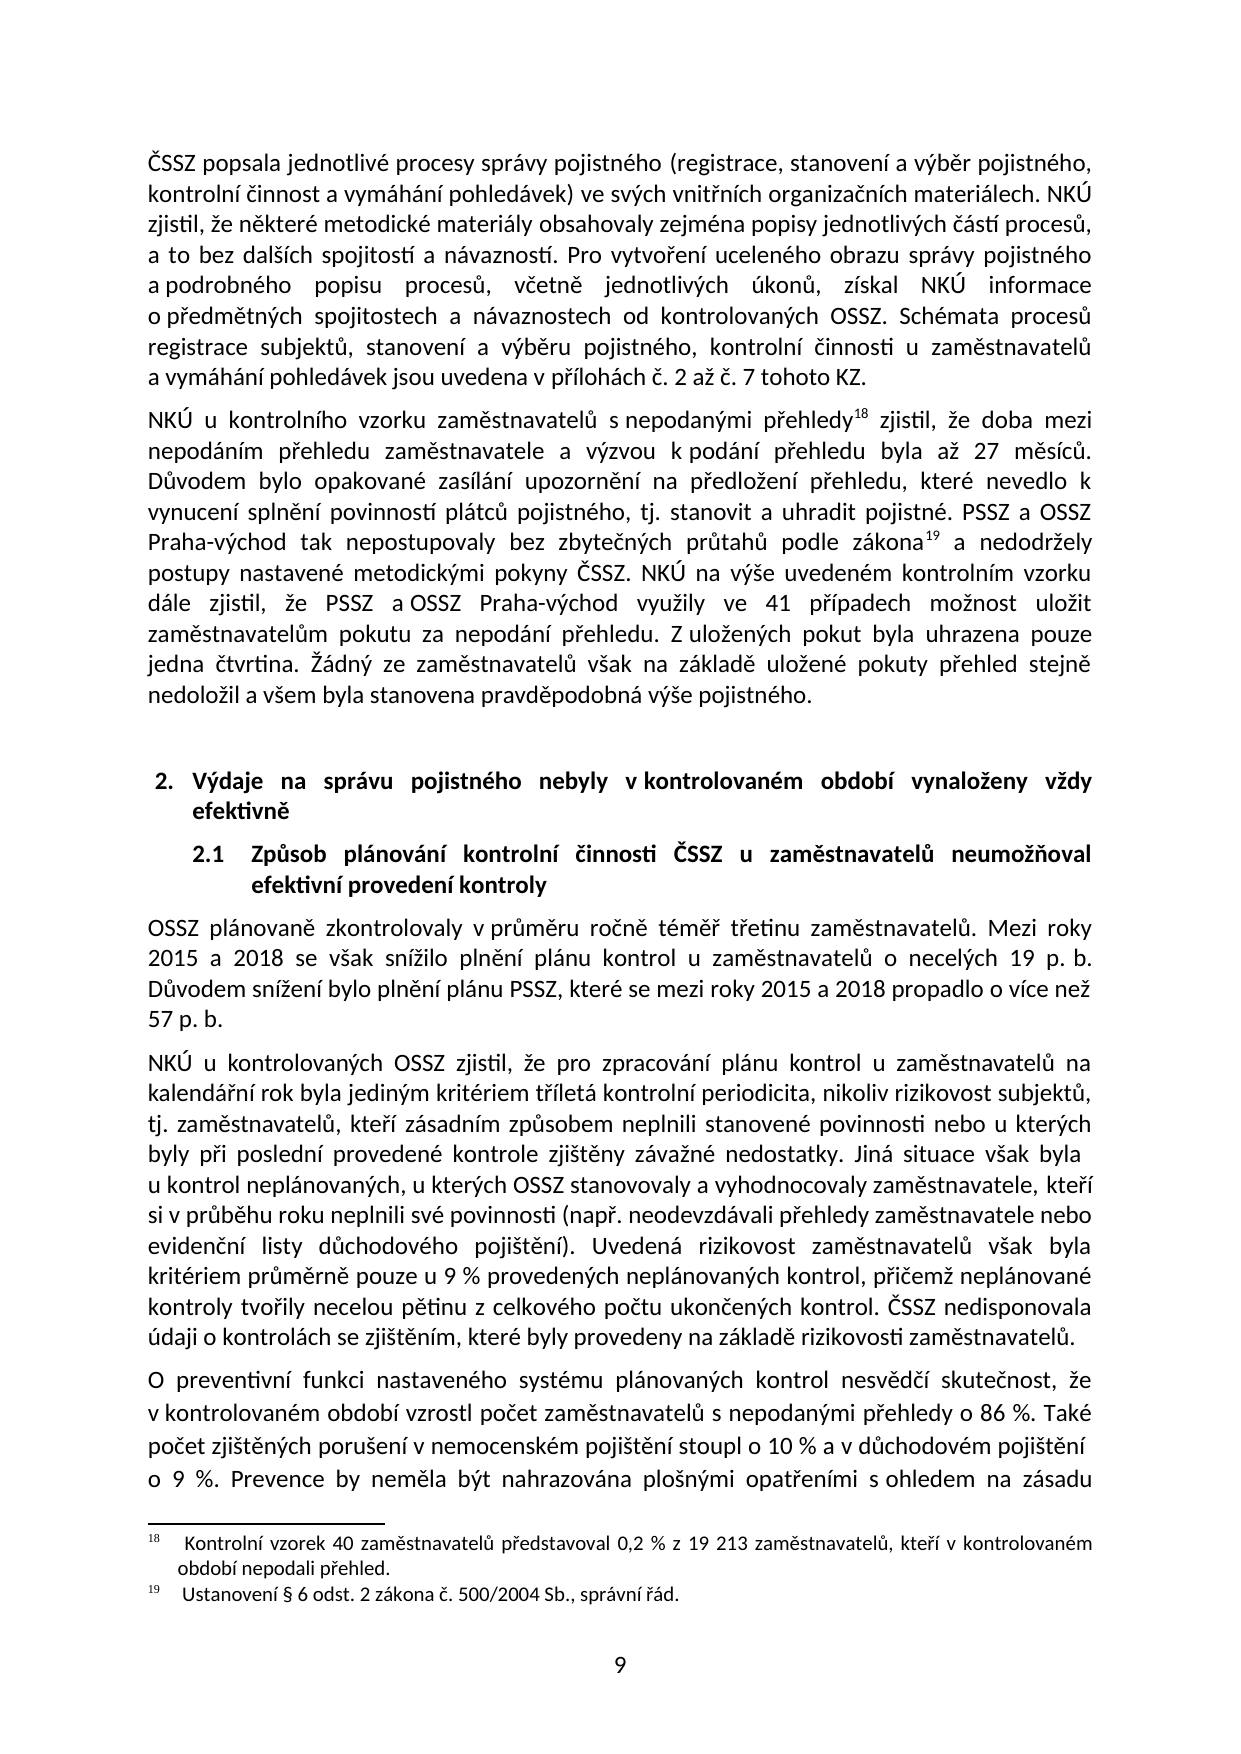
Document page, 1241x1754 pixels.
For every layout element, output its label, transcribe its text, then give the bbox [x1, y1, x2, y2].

text NKÚ u kontrolovaných OSSZ zjistil, že pro zpracování plánu kontrol u zaměstnavatelů na kalendářní rok byla jediným kritériem tříletá kontrolní periodicita, nikoliv rizikovost subjektů, tj. zaměstnavatelů, kteří zásadním způsobem neplnili stanovené povinnosti nebo u kterých byly při poslední provedené kontrole zjištěny závažné nedostatky. Jiná situace však byla u kontrol neplánovaných, u kterých OSSZ stanovovaly a vyhodnocovaly zaměstnavatele, kteří si v průběhu roku neplnili své povinnosti (např. neodevzdávali přehledy zaměstnavatele nebo evidenční listy důchodového pojištění). Uvedená rizikovost zaměstnavatelů však byla kritériem průměrně pouze u 9 % provedených neplánovaných kontrol, přičemž neplánované kontroly tvořily necelou pětinu z celkového počtu ukončených kontrol. ČSSZ nedisponovala údaji o kontrolách se zjištěním, které byly provedeny na základě rizikovosti zaměstnavatelů. [148, 1047, 1093, 1352]
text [148, 1364, 1093, 1494]
text ČSSZ popsala jednotlivé procesy správy pojistného (registrace, stanovení a výběr pojistného, kontrolní činnost a vymáhání pohledávek) ve svých vnitřních organizačních materiálech. NKÚ zjistil, že některé metodické materiály obsahovaly zejména popisy jednotlivých částí procesů, a to bez dalších spojitostí a návazností. Pro vytvoření uceleného obrazu správy pojistného a podrobného popisu procesů, včetně jednotlivých úkonů, získal NKÚ informace o předmětných spojitostech a návaznostech od kontrolovaných OSSZ. Schémata procesů registrace subjektů, stanovení a výběru pojistného, kontrolní činnosti u zaměstnavatelů a vymáhání pohledávek jsou uvedena v přílohách č. 2 až č. 7 tohoto KZ. [148, 148, 1093, 392]
subtitle Způsob plánování kontrolní činnosti ČSSZ u zaměstnavatelů neumožňoval efektivní provedení kontroly [192, 838, 1093, 899]
text NKÚ u kontrolního vzorku zaměstnavatelů s nepodanými přehledy zjistil, že doba mezi nepodáním přehledu zaměstnavatele a výzvou k podání přehledu byla až 27 měsíců. Důvodem bylo opakované zasílání upozornění na předložení přehledu, které nevedlo k vynucení splnění povinností plátců pojistného, tj. stanovit a uhradit pojistné. PSSZ a OSSZ Praha-východ tak nepostupovaly bez zbytečných průtahů podle zákona a nedodržely postupy nastavené metodickými pokyny ČSSZ. NKÚ na výše uvedeném kontrolním vzorku dále zjistil, že PSSZ a OSSZ Praha-východ využily ve 41 případech možnost uložit zaměstnavatelům pokutu za nepodání přehledu. Z uložených pokut byla uhrazena pouze jedna čtvrtina. Žádný ze zaměstnavatelů však na základě uložené pokuty přehled stejně nedoložil a všem byla stanovena pravděpodobná výše pojistného. [148, 404, 1093, 709]
subtitle Výdaje na správu pojistného nebyly v kontrolovaném období vynaloženy vždy efektivně [154, 765, 1093, 826]
text OSSZ plánovaně zkontrolovaly v průměru ročně téměř třetinu zaměstnavatelů. Mezi roky 2015 a 2018 se však snížilo plnění plánu kontrol u zaměstnavatelů o necelých 19 p. b. Důvodem snížení bylo plnění plánu PSSZ, které se mezi roky 2015 a 2018 propadlo o více než 57 p. b. [148, 912, 1093, 1034]
